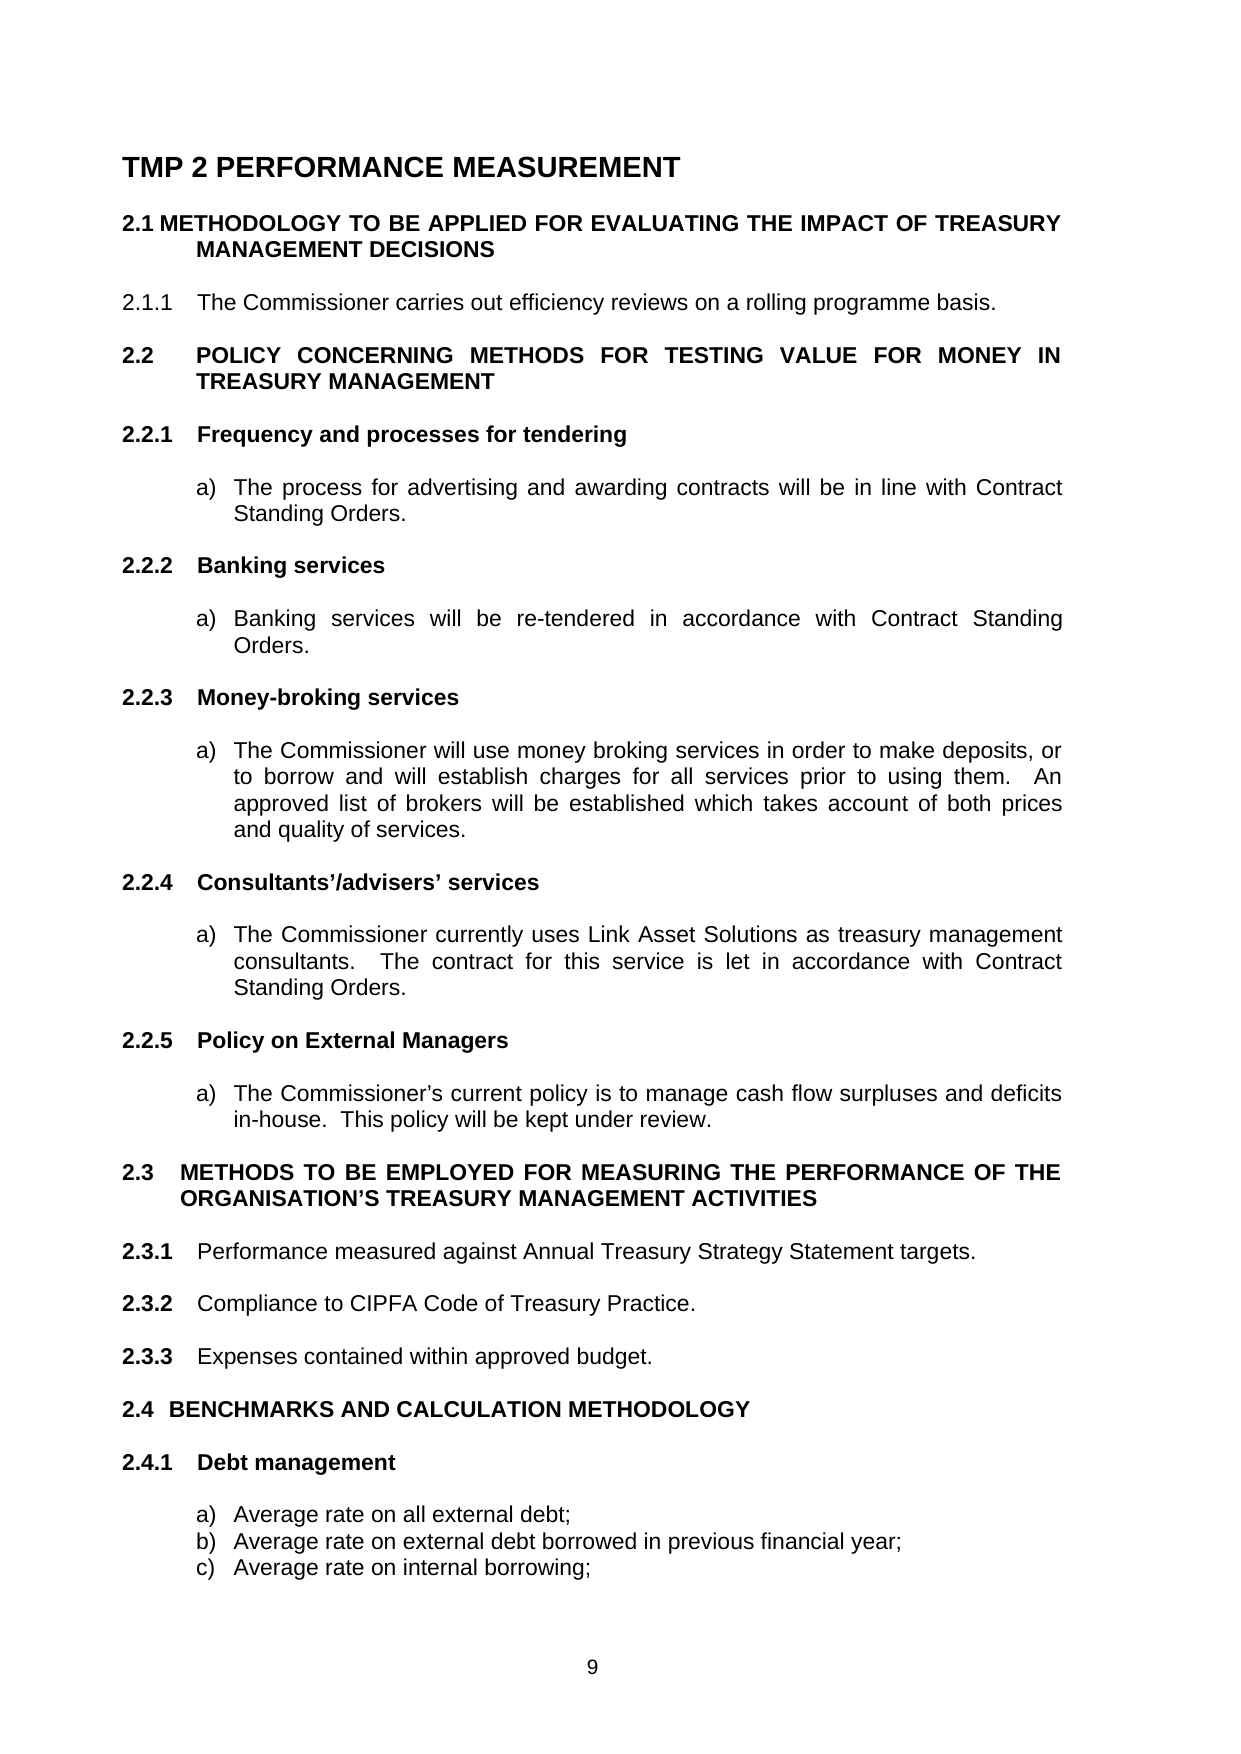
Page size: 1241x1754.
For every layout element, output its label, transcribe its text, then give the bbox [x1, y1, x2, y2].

subtitle Policy on External Managers [122, 1027, 1063, 1053]
list The process for advertising and awarding contracts will be in line with Contract Standing Orders. [196, 473, 1063, 526]
list The Commissioner will use money broking services in order to make deposits, or to borrow and will establish charges for all services prior to using them. An approved list of brokers will be established which takes account of both prices and quality of services. [196, 737, 1063, 842]
text 2.1.1 The Commissioner carries out efficiency reviews on a rolling programme basis. [122, 289, 1062, 315]
list Average rate on all external debt; [196, 1501, 1063, 1528]
list Compliance to CIPFA Code of Treasury Practice. [122, 1290, 1062, 1317]
list Banking services [122, 552, 1062, 579]
list Debt management [122, 1448, 1062, 1475]
list Expenses contained within approved budget. [122, 1343, 1062, 1369]
list METHODS TO BE EMPLOYED FOR MEASURING THE PERFORMANCE OF THE ORGANISATION’S TREASURY MANAGEMENT ACTIVITIES [122, 1159, 1062, 1211]
list Frequency and processes for tendering [122, 421, 1062, 447]
list The Commissioner’s current policy is to manage cash flow surpluses and deficits in-house. This policy will be kept under review. [196, 1079, 1063, 1132]
text TMP 2 PERFORMANCE MEASUREMENT [122, 150, 1062, 183]
list Average rate on external debt borrowed in previous financial year; [196, 1528, 1063, 1554]
list Performance measured against Annual Treasury Strategy Statement targets. [122, 1238, 1062, 1264]
list The Commissioner currently uses Link Asset Solutions as treasury management consultants. The contract for this service is let in accordance with Contract Standing Orders. [196, 921, 1063, 1001]
list Consultants’/advisers’ services [122, 869, 1062, 895]
list Banking services will be re-tendered in accordance with Contract Standing Orders. [196, 605, 1063, 658]
list Average rate on internal borrowing; [196, 1554, 1063, 1580]
list BENCHMARKS AND CALCULATION METHODOLOGY [122, 1396, 1062, 1422]
list METHODOLOGY TO BE APPLIED FOR EVALUATING THE IMPACT OF TREASURY MANAGEMENT DECISIONS [122, 210, 1062, 263]
list Money-broking services [122, 684, 1062, 711]
text 2.2 POLICY CONCERNING METHODS FOR TESTING VALUE FOR MONEY IN TREASURY MANAGEMENT [122, 342, 1062, 394]
